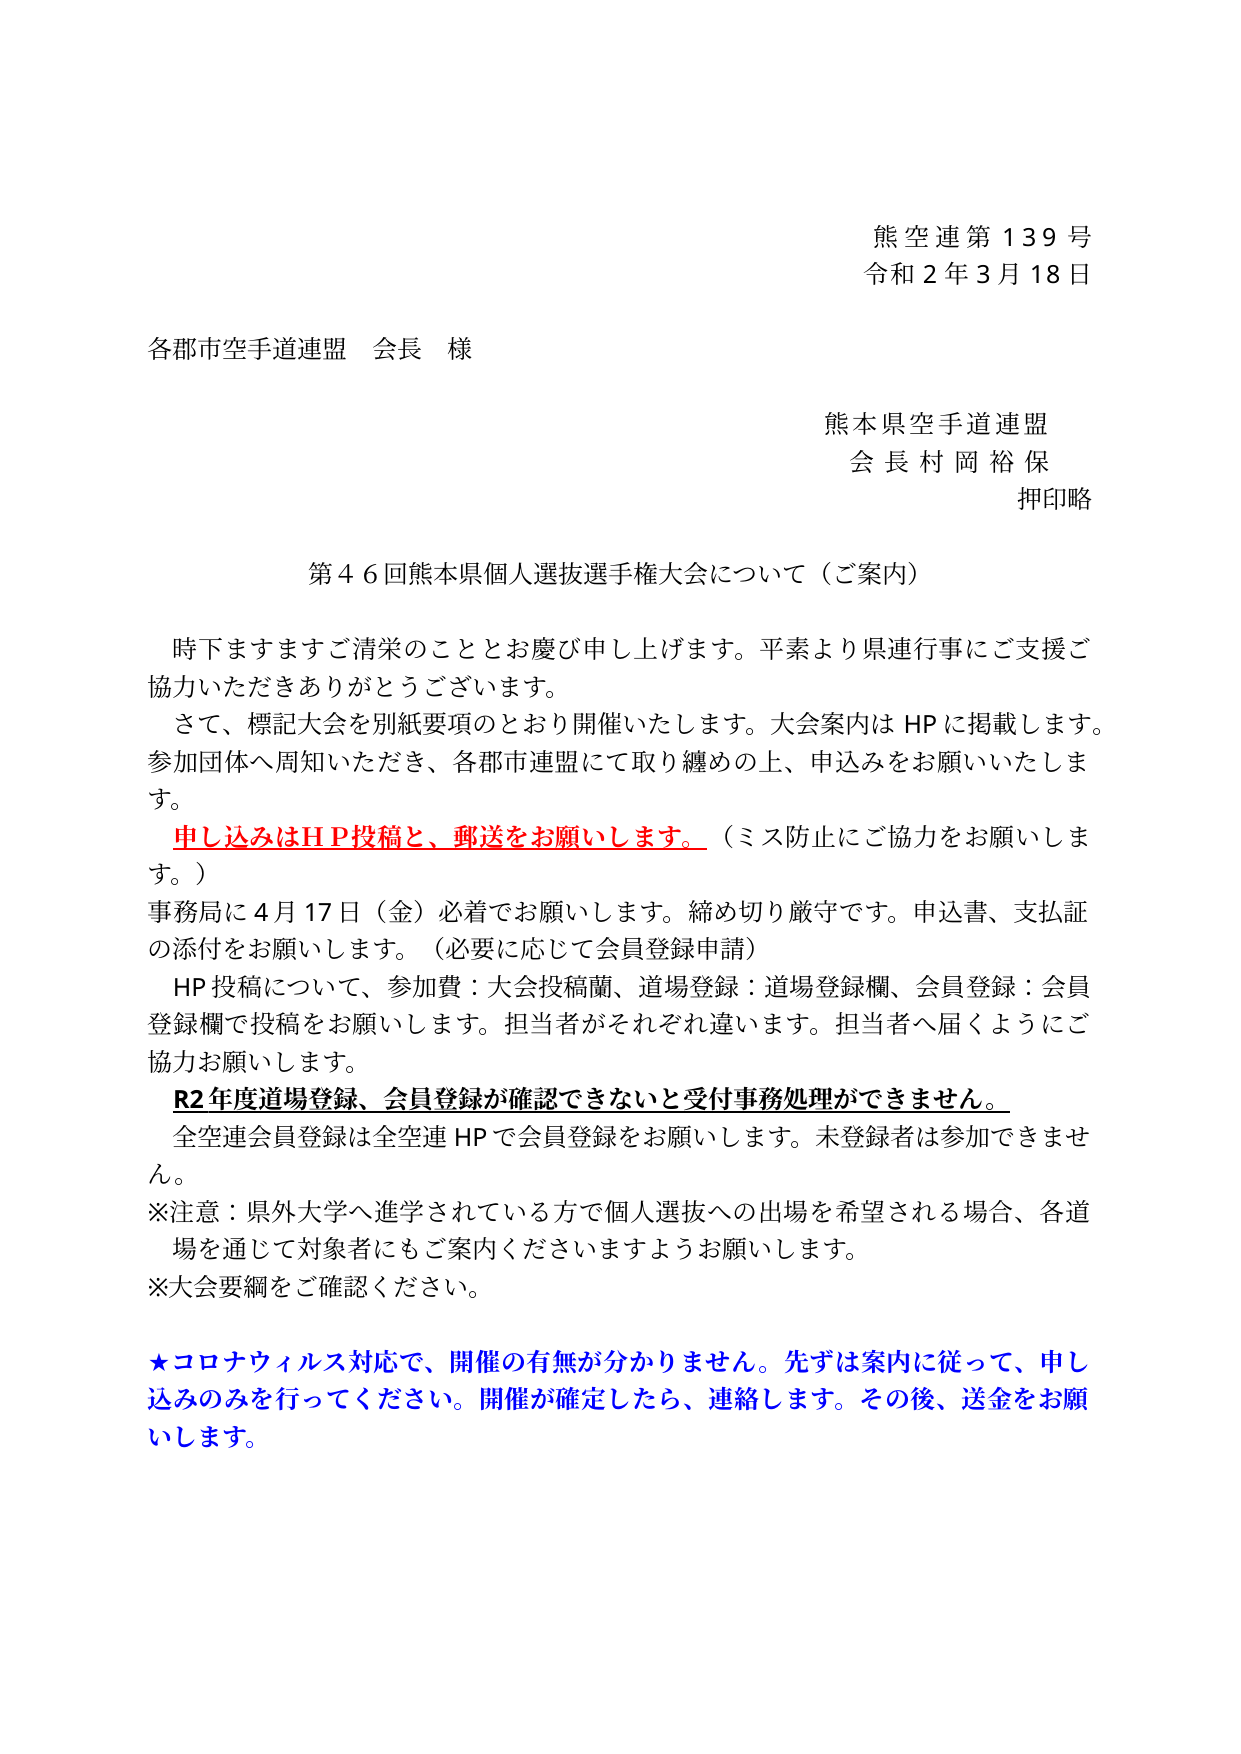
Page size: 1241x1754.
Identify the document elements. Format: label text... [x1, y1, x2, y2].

text 事務局に4月17日（金）必着でお願いします。締め切り厳守です。申込書、支払証の添付をお願いします。（必要に応じて会員登録申請） [148, 892, 1092, 967]
text 時下ますますご清栄のこととお慶び申し上げます。平素より県連行事にご支援ご協力いただきありがとうございます。 [148, 629, 1092, 704]
subtitle ※注意：県外大学へ進学されている方で個人選抜への出場を希望される場合、各道場を通じて対象者にもご案内くださいますようお願いします。 [148, 1192, 1092, 1267]
text 熊本県空手道連盟 [148, 404, 1049, 442]
text 令和2年3月18日 [148, 254, 1092, 292]
text 会長村岡裕保 [148, 442, 1049, 479]
text 第４６回熊本県個人選抜選手権大会について（ご案内） [148, 554, 1092, 592]
text 申し込みはＨＰ投稿と、郵送をお願いします。（ミス防止にご協力をお願いします。） [148, 817, 1092, 892]
text 全空連会員登録は全空連HPで会員登録をお願いします。未登録者は参加できません。 [148, 1117, 1092, 1192]
text HP投稿について、参加費：大会投稿蘭、道場登録：道場登録欄、会員登録：会員登録欄で投稿をお願いします。担当者がそれぞれ違います。担当者へ届くようにご協力お願いします。 [148, 967, 1092, 1079]
text R2年度道場登録、会員登録が確認できないと受付事務処理ができません。 [148, 1079, 1092, 1117]
text 各郡市空手道連盟 会長 様 [148, 329, 1092, 367]
text ★コロナウィルス対応で、開催の有無が分かりません。先ずは案内に従って、申し込みのみを行ってください。開催が確定したら、連絡します。その後、送金をお願いします。 [148, 1342, 1092, 1454]
text さて、標記大会を別紙要項のとおり開催いたします。大会案内はHPに掲載します。参加団体へ周知いただき、各郡市連盟にて取り纏めの上、申込みをお願いいたします。 [148, 704, 1092, 817]
text 押印略 [148, 479, 1092, 517]
text 熊空連第139号 [148, 217, 1092, 254]
text ※大会要綱をご確認ください。 [148, 1267, 1092, 1304]
